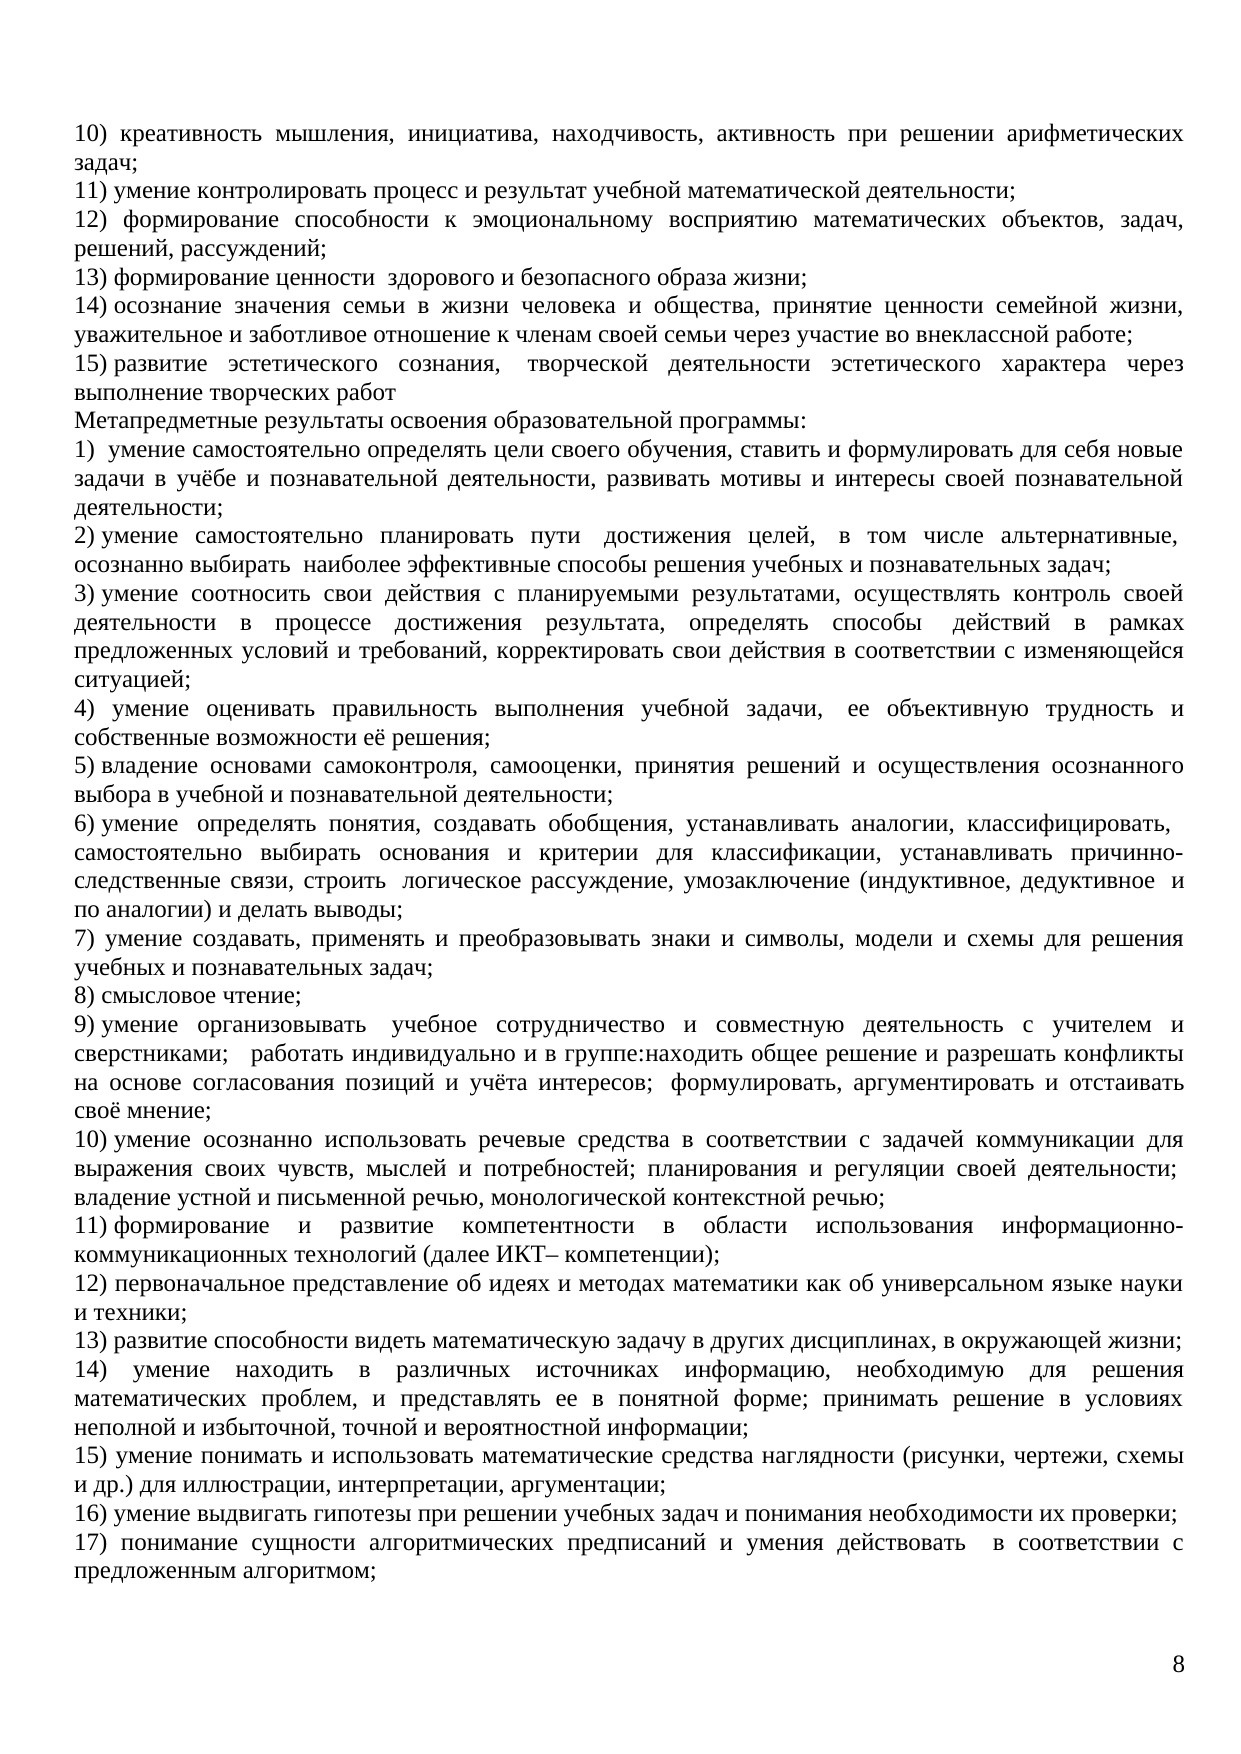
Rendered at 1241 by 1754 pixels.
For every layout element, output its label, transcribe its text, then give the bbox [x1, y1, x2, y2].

text Метапредметные результаты освоения образовательной программы: [74, 406, 1185, 434]
text 2) умение самостоятельно планировать пути достижения целей, в том числе альтернативные, осознанно выбирать наиболее эффективные способы решения учебных и познавательных задач; [74, 521, 1185, 578]
text 14) осознание значения семьи в жизни человека и общества, принятие ценности семейной жизни, уважительное и заботливое отношение к членам своей семьи через участие во внеклассной работе; [74, 291, 1185, 348]
text 13) развитие способности видеть математическую задачу в других дисциплинах, в окружающей жизни; [74, 1326, 1185, 1354]
text 7) умение создавать, применять и преобразовывать знаки и символы, модели и схемы для решения учебных и познавательных задач; [74, 923, 1185, 981]
text 3) умение соотносить свои действия с планируемыми результатами, осуществлять контроль своей деятельности в процессе достижения результата, определять способы действий в рамках предложенных условий и требований, корректировать свои действия в соответствии с изменяющейся ситуацией; [74, 578, 1185, 693]
text 5) владение основами самоконтроля, самооценки, принятия решений и осуществления осознанного выбора в учебной и познавательной деятельности; [74, 751, 1185, 808]
text 8) смысловое чтение; [74, 981, 1185, 1009]
text 15) развитие эстетического сознания, творческой деятельности эстетического характера через выполнение творческих работ [74, 348, 1185, 406]
text 4) умение оценивать правильность выполнения учебной задачи, ее объективную трудность и собственные возможности её решения; [74, 693, 1185, 751]
text 13) формирование ценности здорового и безопасного образа жизни; [74, 262, 1185, 291]
text 1) умение самостоятельно определять цели своего обучения, ставить и формулировать для себя новые задачи в учёбе и познавательной деятельности, развивать мотивы и интересы своей познавательной деятельности; [74, 434, 1185, 521]
text 14) умение находить в различных источниках информацию, необходимую для решения математических проблем, и представлять ее в понятной форме; принимать решение в условиях неполной и избыточной, точной и вероятностной информации; [74, 1354, 1185, 1441]
text 12) первоначальное представление об идеях и методах математики как об универсальном языке науки и техники; [74, 1268, 1185, 1326]
text 11) формирование и развитие компетентности в области использования информационно-коммуникационных технологий (далее ИКТ– компетенции); [74, 1211, 1185, 1268]
text 17) понимание сущности алгоритмических предписаний и умения действовать в соответствии с предложенным алгоритмом; [74, 1527, 1185, 1584]
text 6) умение определять понятия, создавать обобщения, устанавливать аналогии, классифицировать, самостоятельно выбирать основания и критерии для классификации, устанавливать причинно-следственные связи, строить логическое рассуждение, умозаключение (индуктивное, дедуктивное и по аналогии) и делать выводы; [74, 808, 1185, 923]
text 12) формирование способности к эмоциональному восприятию математических объектов, задач, решений, рассуждений; [74, 204, 1185, 262]
text 10) умение осознанно использовать речевые средства в соответствии с задачей коммуникации для выражения своих чувств, мыслей и потребностей; планирования и регуляции своей деятельности; владение устной и письменной речью, монологической контекстной речью; [74, 1124, 1185, 1211]
text 11) умение контролировать процесс и результат учебной математической деятельности; [74, 176, 1185, 204]
text 9) умение организовывать учебное сотрудничество и совместную деятельность с учителем и сверстниками; работать индивидуально и в группе:находить общее решение и разрешать конфликты на основе согласования позиций и учёта интересов; формулировать, аргументировать и отстаивать своё мнение; [74, 1009, 1185, 1124]
text 10) креативность мышления, инициатива, находчивость, активность при решении арифметических задач; [74, 118, 1185, 176]
text 15) умение понимать и использовать математические средства наглядности (рисунки, чертежи, схемы и др.) для иллюстрации, интерпретации, аргументации; [74, 1441, 1185, 1498]
text 16) умение выдвигать гипотезы при решении учебных задач и понимания необходимости их проверки; [74, 1498, 1185, 1527]
